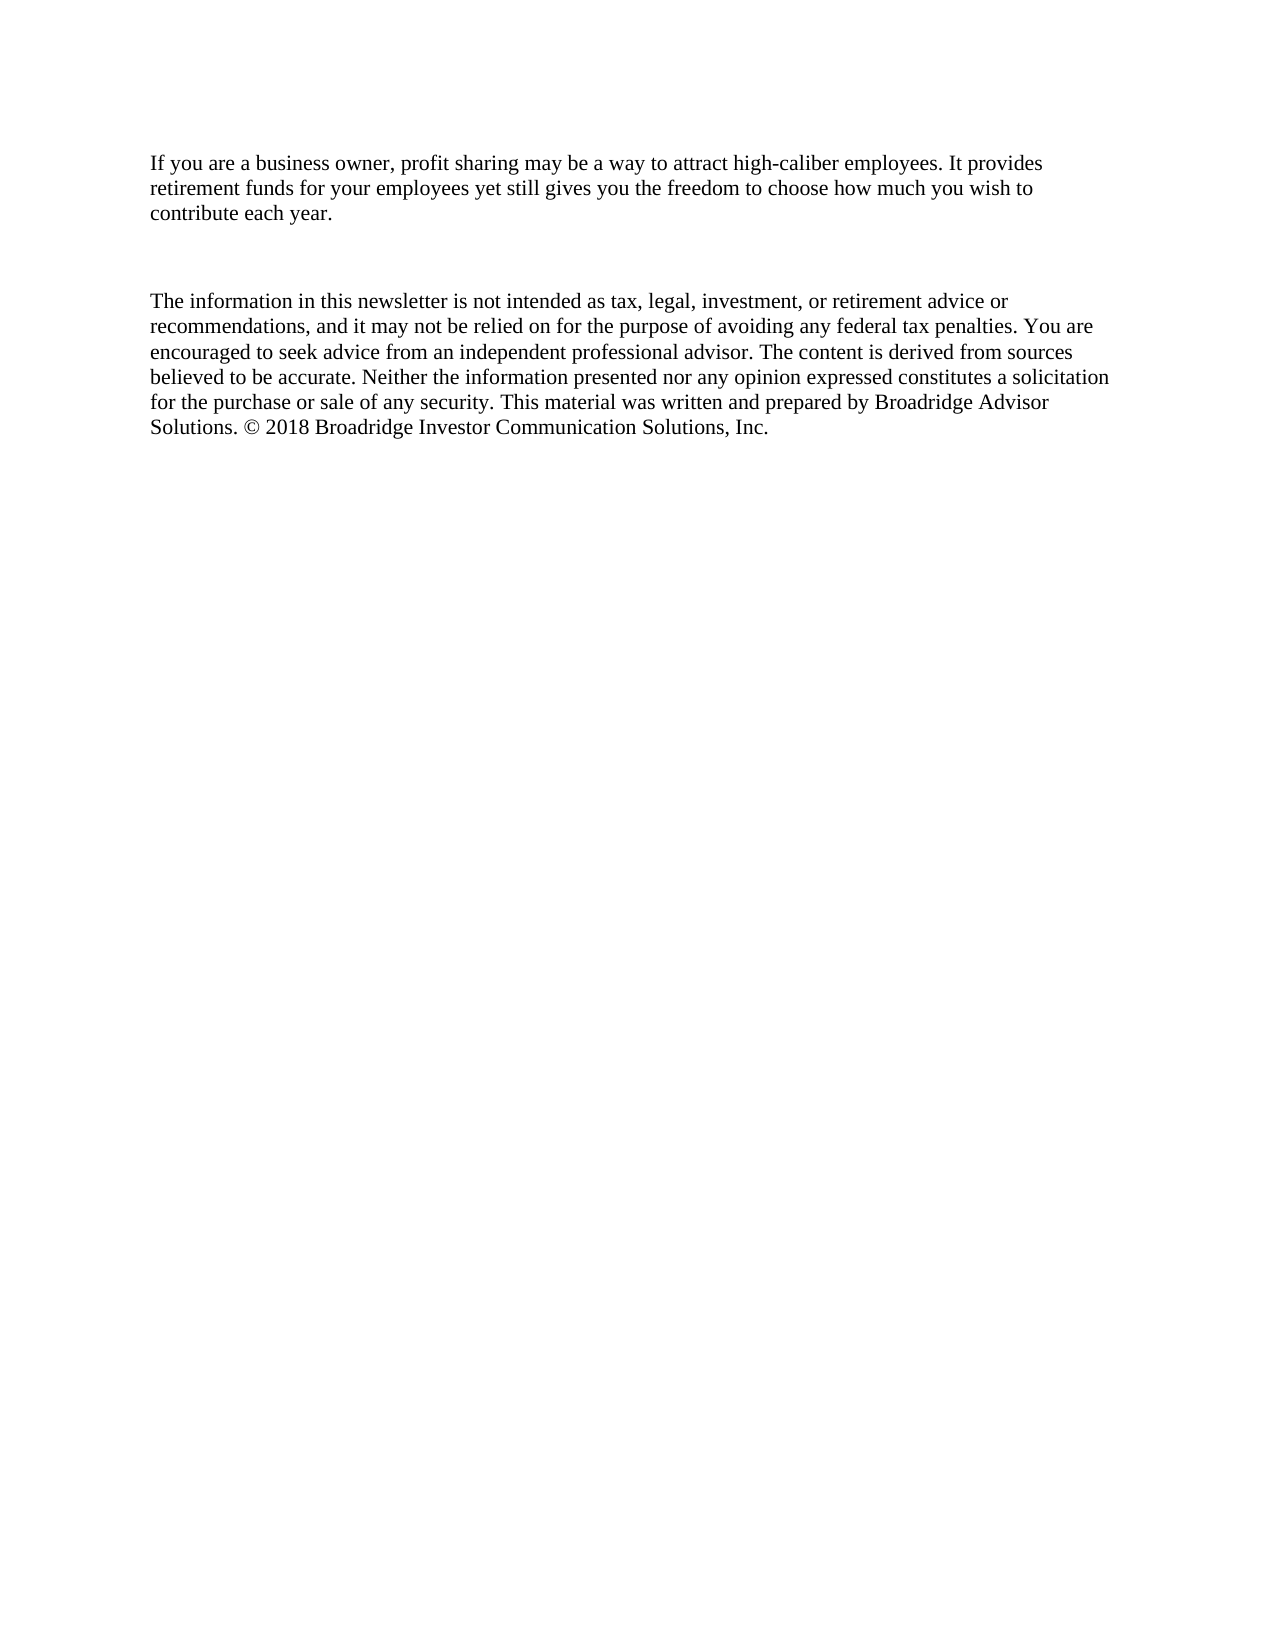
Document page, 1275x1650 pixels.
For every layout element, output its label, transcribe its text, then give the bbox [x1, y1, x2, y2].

text The information in this newsletter is not intended as tax, legal, investment, or retirement advice or recommendations, and it may not be relied on for the purpose of avoiding any federal tax penalties. You are encouraged to seek advice from an independent professional advisor. The content is derived from sources believed to be accurate. Neither the information presented nor any opinion expressed constitutes a solicitation for the purchase or sale of any security. This material was written and prepared by Broadridge Advisor Solutions. © 2018 Broadridge Investor Communication Solutions, Inc. [150, 288, 1125, 439]
text If you are a business owner, profit sharing may be a way to attract high-caliber employees. It provides retirement funds for your employees yet still gives you the freedom to choose how much you wish to contribute each year. [150, 150, 1125, 226]
